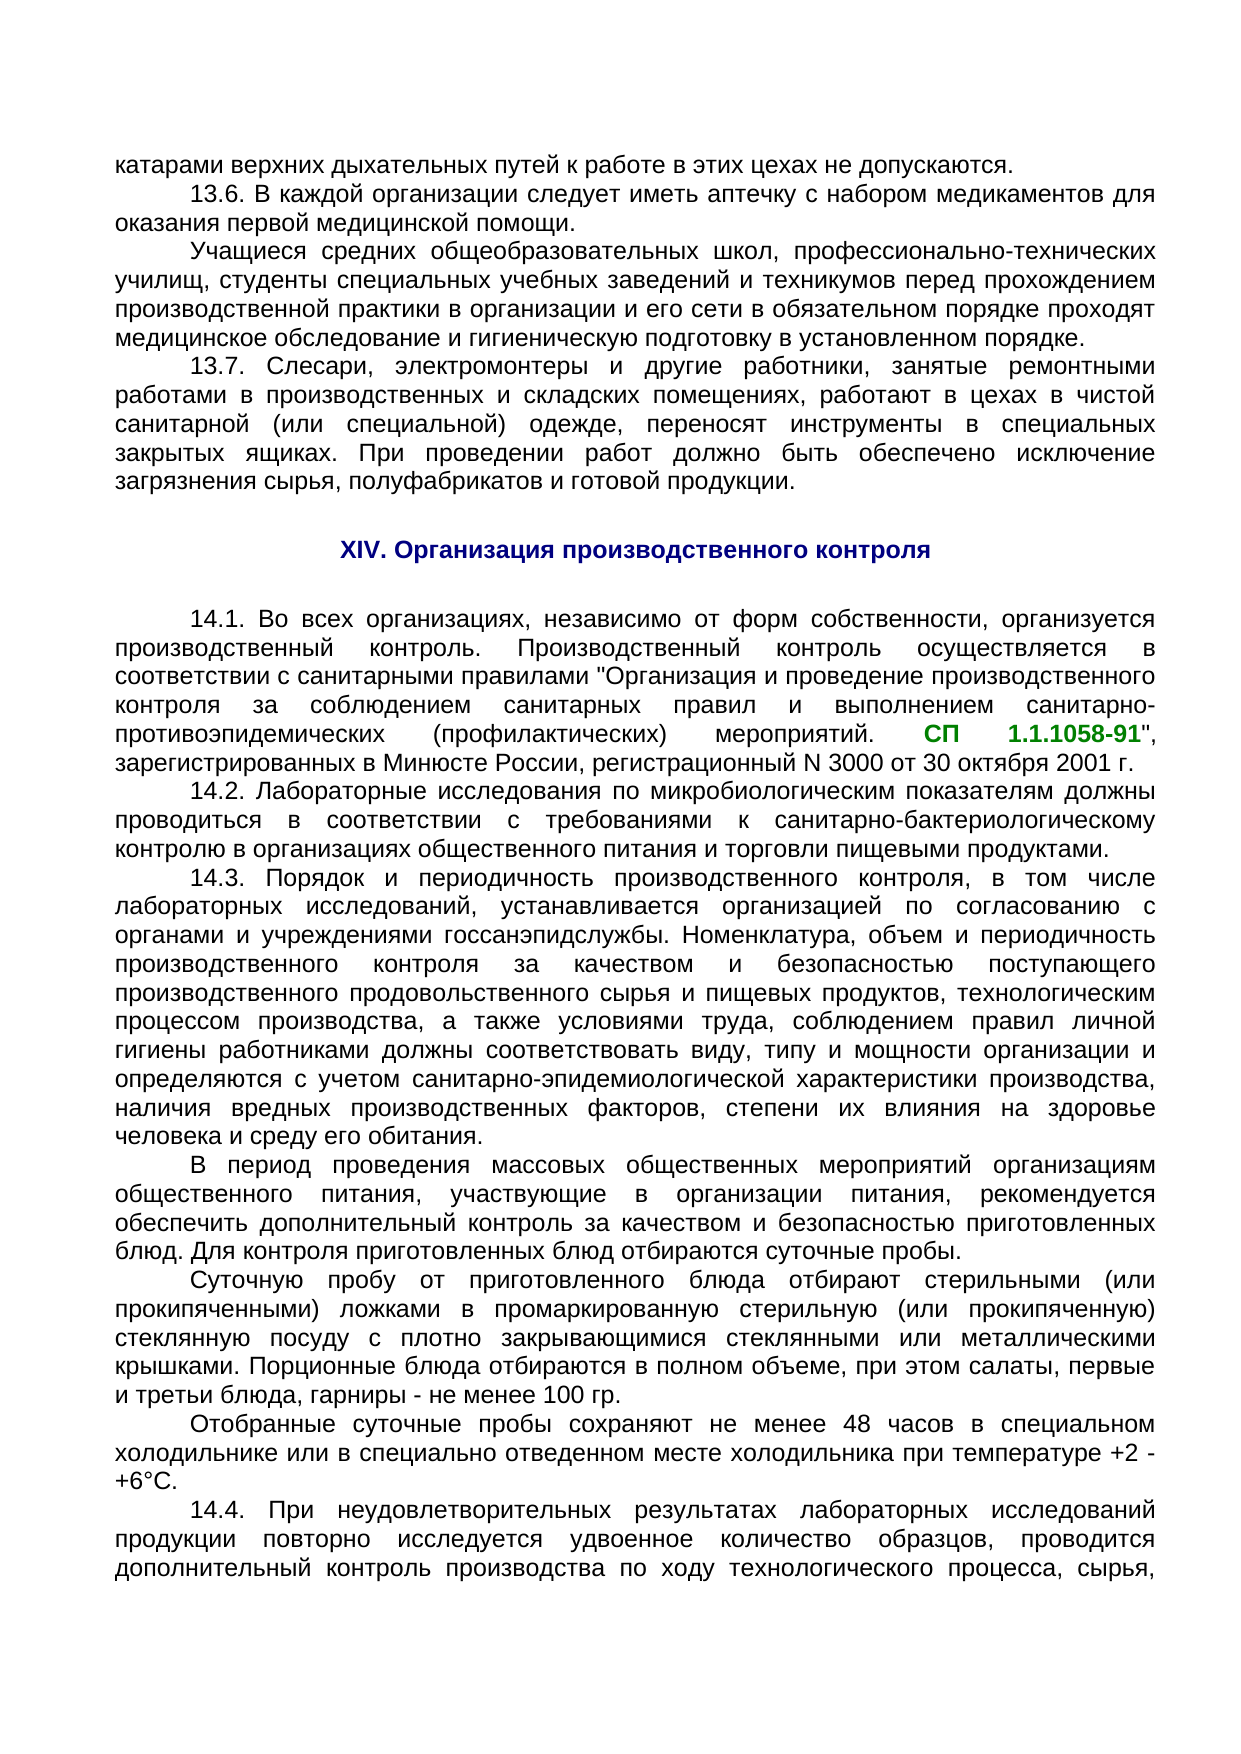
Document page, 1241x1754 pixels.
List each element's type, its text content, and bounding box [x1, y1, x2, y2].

text 14.2. Лабораторные исследования по микробиологическим показателям должны проводиться в соответствии с требованиями к санитарно-бактериологическому контролю в организациях общественного питания и торговли пищевыми продуктами. [114, 776, 1157, 862]
text 13.7. Слесари, электромонтеры и другие работники, занятые ремонтными работами в производственных и складских помещениях, работают в цехах в чистой санитарной (или специальной) одежде, переносят инструменты в специальных закрытых ящиках. При проведении работ должно быть обеспечено исключение загрязнения сырья, полуфабрикатов и готовой продукции. [114, 351, 1157, 495]
text Отобранные суточные пробы сохраняют не менее 48 часов в специальном холодильнике или в специально отведенном месте холодильника при температуре +2 - +6°С. [114, 1409, 1157, 1495]
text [114, 150, 1157, 179]
text Суточную пробу от приготовленного блюда отбирают стерильными (или прокипяченными) ложками в промаркированную стерильную (или прокипяченную) стеклянную посуду с плотно закрывающимися стеклянными или металлическими крышками. Порционные блюда отбираются в полном объеме, при этом салаты, первые и третьи блюда, гарниры - не менее 100 гр. [114, 1265, 1157, 1409]
text 14.1. Во всех организациях, независимо от форм собственности, организуется производственный контроль. Производственный контроль осуществляется в соответствии с санитарными правилами "Организация и проведение производственного контроля за соблюдением санитарных правил и выполнением санитарно-противоэпидемических (профилактических) мероприятий. СП 1.1.1058-91", зарегистрированных в Минюсте России, регистрационный N 3000 от 30 октября 2001 г. [114, 604, 1157, 776]
text 14.3. Порядок и периодичность производственного контроля, в том числе лабораторных исследований, устанавливается организацией по согласованию с органами и учреждениями госсанэпидслужбы. Номенклатура, объем и периодичность производственного контроля за качеством и безопасностью поступающего производственного продовольственного сырья и пищевых продуктов, технологическим процессом производства, а также условиями труда, соблюдением правил личной гигиены работниками должны соответствовать виду, типу и мощности организации и определяются с учетом санитарно-эпидемиологической характеристики производства, наличия вредных производственных факторов, степени их влияния на здоровье человека и среду его обитания. [114, 862, 1157, 1150]
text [114, 1495, 1157, 1581]
subtitle XIV. Организация производственного контроля [114, 535, 1157, 564]
text Учащиеся средних общеобразовательных школ, профессионально-технических училищ, студенты специальных учебных заведений и техникумов перед прохождением производственной практики в организации и его сети в обязательном порядке проходят медицинское обследование и гигиеническую подготовку в установленном порядке. [114, 236, 1157, 351]
text 13.6. В каждой организации следует иметь аптечку с набором медикаментов для оказания первой медицинской помощи. [114, 179, 1157, 236]
text В период проведения массовых общественных мероприятий организациям общественного питания, участвующие в организации питания, рекомендуется обеспечить дополнительный контроль за качеством и безопасностью приготовленных блюд. Для контроля приготовленных блюд отбираются суточные пробы. [114, 1150, 1157, 1265]
